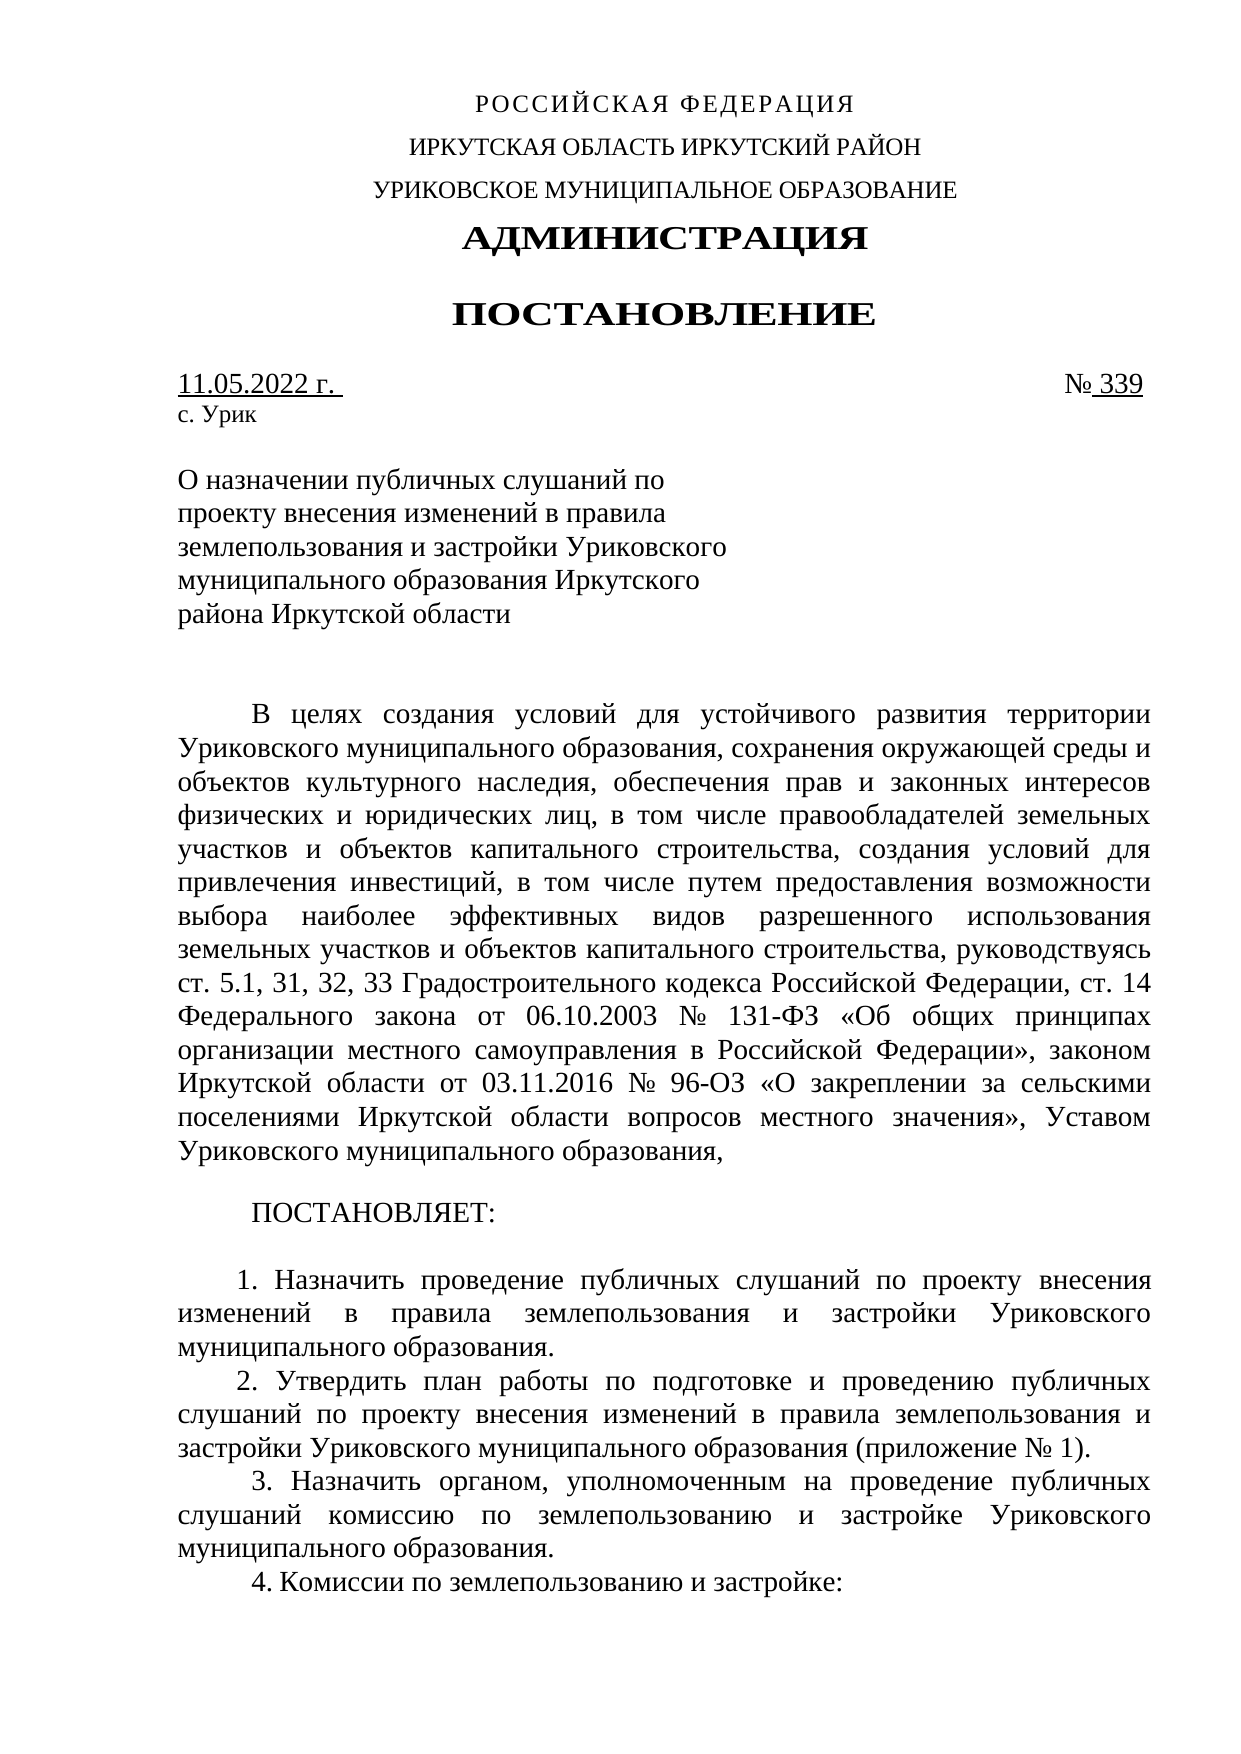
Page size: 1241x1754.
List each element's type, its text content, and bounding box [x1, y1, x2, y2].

text 4. Комиссии по землепользованию и застройке: [177, 1564, 1152, 1597]
text ИРКУТСКАЯ ОБЛАСТЬ ИРКУТСКИЙ РАЙОН [178, 132, 1152, 161]
text 11.05.2022 г. № 339 [177, 366, 1152, 399]
text 3. Назначить органом, уполномоченным на проведение публичных слушаний комиссию по землепользованию и застройке Уриковского муниципального образования. [177, 1463, 1152, 1564]
text РОССИЙСКАЯ ФЕДЕРАЦИЯ [177, 89, 1152, 117]
text УРИКОВСКОЕ МУНИЦИПАЛЬНОЕ ОБРАЗОВАНИЕ [178, 175, 1152, 204]
text О назначении публичных слушаний по проекту внесения изменений в правила землепользования и застройки Уриковского муниципального образования Иркутского района Иркутской области [177, 462, 753, 629]
text 2. Утвердить план работы по подготовке и проведению публичных слушаний по проекту внесения изменений в правила землепользования и застройки Уриковского муниципального образования (приложение № 1). [177, 1363, 1152, 1463]
text 1. Назначить проведение публичных слушаний по проекту внесения изменений в правила землепользования и застройки Уриковского муниципального образования. [177, 1262, 1152, 1363]
text ПОСТАНОВЛЯЕТ: [177, 1195, 1152, 1228]
text ПОСТАНОВЛЕНИЕ [177, 294, 1152, 332]
text В целях создания условий для устойчивого развития территории Уриковского муниципального образования, сохранения окружающей среды и объектов культурного наследия, обеспечения прав и законных интересов физических и юридических лиц, в том числе правообладателей земельных участков и объектов капитального строительства, создания условий для привлечения инвестиций, в том числе путем предоставления возможности выбора наиболее эффективных видов разрешенного использования земельных участков и объектов капитального строительства, руководствуясь ст. 5.1, 31, 32, 33 Градостроительного кодекса Российской Федерации, ст. 14 Федерального закона от 06.10.2003 № 131-ФЗ «Об общих принципах организации местного самоуправления в Российской Федерации», законом Иркутской области от 03.11.2016 № 96-ОЗ «О закреплении за сельскими поселениями Иркутской области вопросов местного значения», Уставом Уриковского муниципального образования, [177, 697, 1152, 1166]
text с. Урик [177, 399, 1152, 428]
text АДМИНИСТРАЦИЯ [179, 218, 1152, 256]
